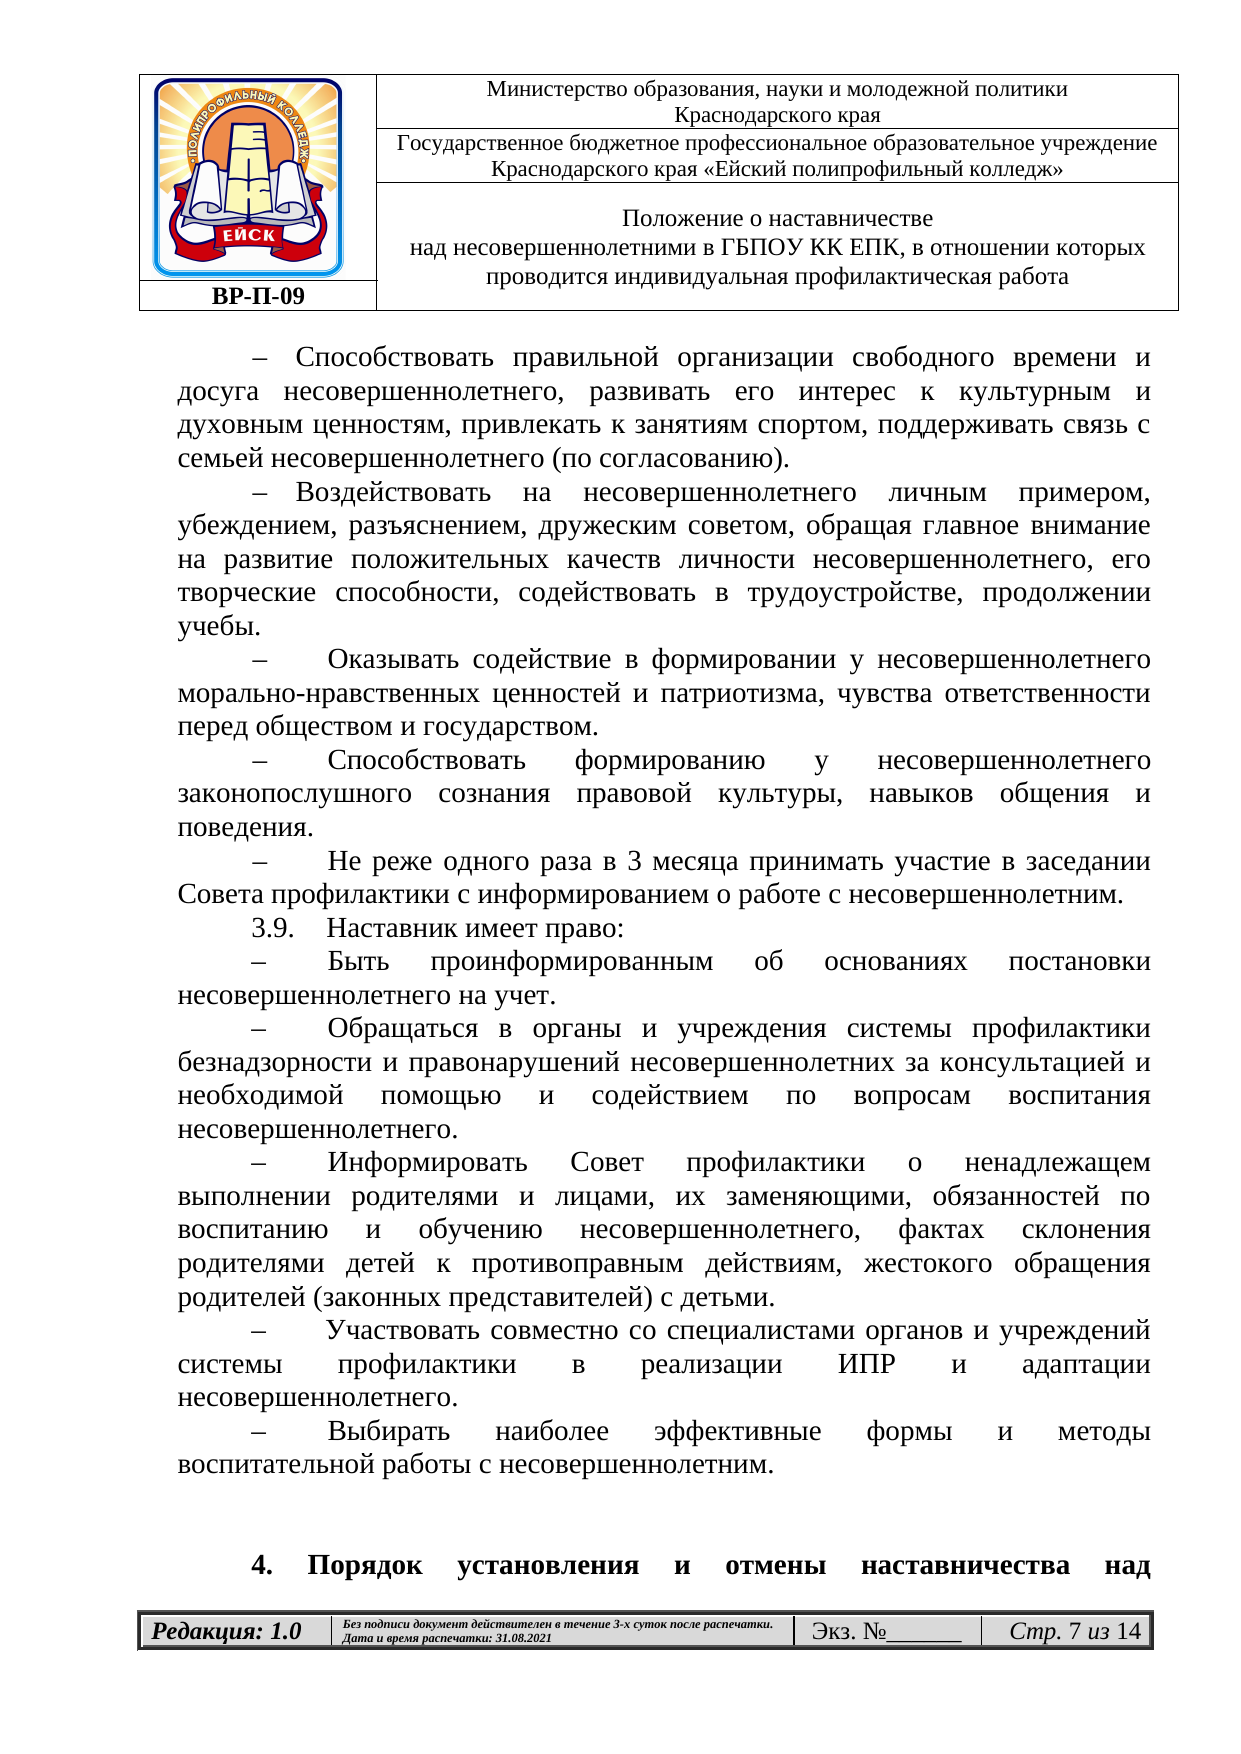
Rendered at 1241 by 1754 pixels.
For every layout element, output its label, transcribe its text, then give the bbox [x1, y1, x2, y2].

list Способствовать формированию у несовершеннолетнего законопослушного сознания правовой культуры, навыков общения и поведения. [177, 742, 1152, 843]
picture [151, 75, 346, 280]
list Быть проинформированным об основаниях постановки несовершеннолетнего на учет. [177, 943, 1152, 1010]
list Способствовать правильной организации свободного времени и досуга несовершеннолетнего, развивать его интерес к культурным и духовным ценностям, привлекать к занятиям спортом, поддерживать связь с семьей несовершеннолетнего (по согласованию). [177, 339, 1152, 474]
list Наставник имеет право: [251, 910, 1152, 943]
list Выбирать наиболее эффективные формы и методы воспитательной работы с несовершеннолетним. [177, 1413, 1152, 1480]
list Оказывать содействие в формировании у несовершеннолетнего морально-нравственных ценностей и патриотизма, чувства ответственности перед обществом и государством. [177, 641, 1152, 742]
list Обращаться в органы и учреждения системы профилактики безнадзорности и правонарушений несовершеннолетних за консультацией и необходимой помощью и содействием по вопросам воспитания несовершеннолетнего. [177, 1010, 1152, 1144]
text 4. Порядок установления и отмены наставничества над несовершеннолетним ИПР [177, 1547, 1152, 1581]
list Не реже одного раза в 3 месяца принимать участие в заседании Совета профилактики с информированием о работе с несовершеннолетним. [177, 843, 1152, 910]
list Воздействовать на несовершеннолетнего личным примером, убеждением, разъяснением, дружеским советом, обращая главное внимание на развитие положительных качеств личности несовершеннолетнего, его творческие способности, содействовать в трудоустройстве, продолжении учебы. [177, 474, 1152, 641]
list Участвовать совместно со специалистами органов и учреждений системы профилактики в реализации ИПР и адаптации несовершеннолетнего. [177, 1312, 1152, 1413]
list Информировать Совет профилактики о ненадлежащем выполнении родителями и лицами, их заменяющими, обязанностей по воспитанию и обучению несовершеннолетнего, фактах склонения родителями детей к противоправным действиям, жестокого обращения родителей (законных представителей) с детьми. [177, 1144, 1152, 1312]
